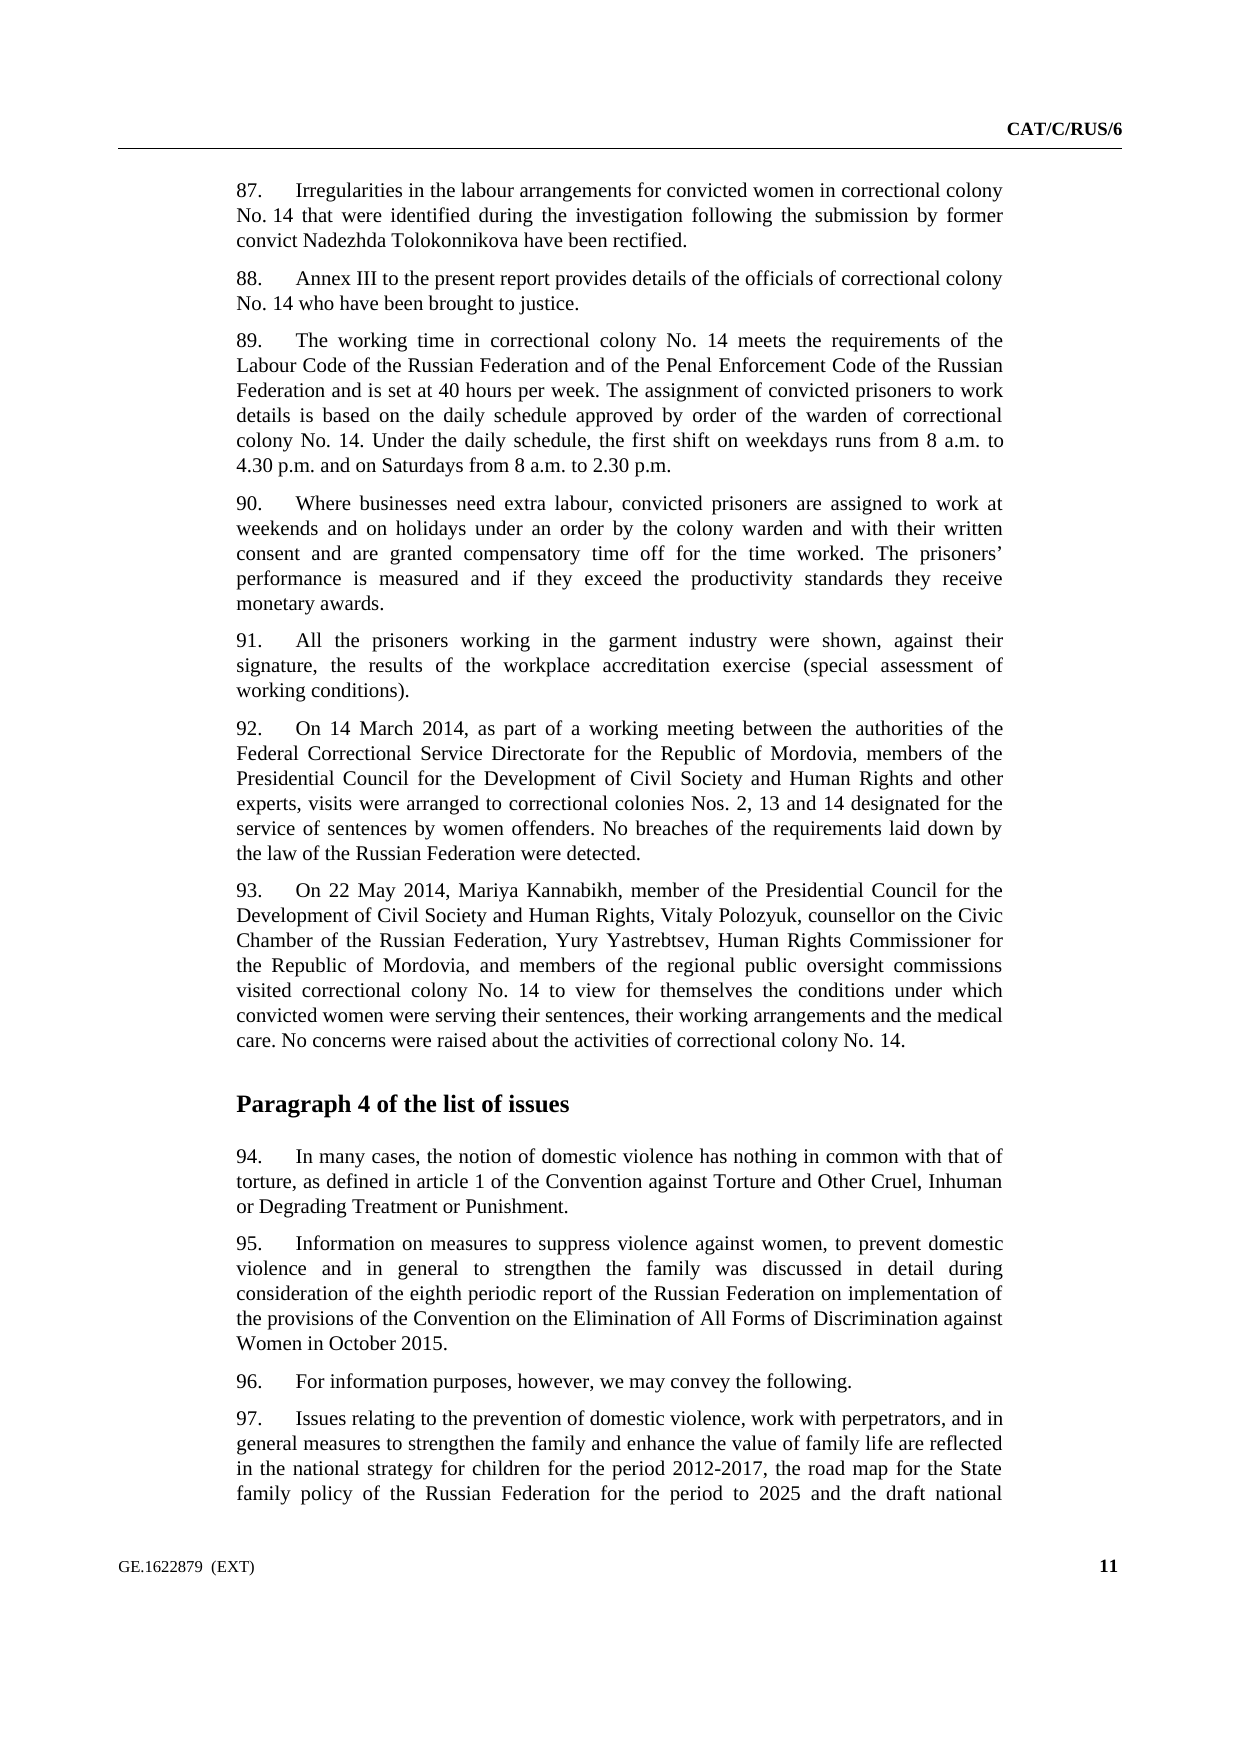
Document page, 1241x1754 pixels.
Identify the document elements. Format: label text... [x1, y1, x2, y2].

text 89. The working time in correctional colony No. 14 meets the requirements of the Labour Code of the Russian Federation and of the Penal Enforcement Code of the Russian Federation and is set at 40 hours per week. The assignment of convicted prisoners to work details is based on the daily schedule approved by order of the warden of correctional colony No. 14. Under the daily schedule, the first shift on weekdays runs from 8 a.m. to 4.30 p.m. and on Saturdays from 8 a.m. to 2.30 p.m. [236, 327, 1004, 477]
text 93. On 22 May 2014, Mariya Kannabikh, member of the Presidential Council for the Development of Civil Society and Human Rights, Vitaly Polozyuk, counsellor on the Civic Chamber of the Russian Federation, Yury Yastrebtsev, Human Rights Commissioner for the Republic of Mordovia, and members of the regional public oversight commissions visited correctional colony No. 14 to view for themselves the conditions under which convicted women were serving their sentences, their working arrangements and the medical care. No concerns were raised about the activities of correctional colony No. 14. [236, 877, 1004, 1052]
text 94. In many cases, the notion of domestic violence has nothing in common with that of torture, as defined in article 1 of the Convention against Torture and Other Cruel, Inhuman or Degrading Treatment or Punishment. [236, 1143, 1004, 1218]
text 91. All the prisoners working in the garment industry were shown, against their signature, the results of the workplace accreditation exercise (special assessment of working conditions). [236, 627, 1004, 702]
text 95. Information on measures to suppress violence against women, to prevent domestic violence and in general to strengthen the family was discussed in detail during consideration of the eighth periodic report of the Russian Federation on implementation of the provisions of the Convention on the Elimination of All Forms of Discrimination against Women in October 2015. [236, 1230, 1004, 1355]
text 87. Irregularities in the labour arrangements for convicted women in correctional colony No. 14 that were identified during the investigation following the submission by former convict Nadezhda Tolokonnikova have been rectified. [236, 177, 1004, 252]
text 96. For information purposes, however, we may convey the following. [236, 1368, 1004, 1393]
text 90. Where businesses need extra labour, convicted prisoners are assigned to work at weekends and on holidays under an order by the colony warden and with their written consent and are granted compensatory time off for the time worked. The prisoners’ performance is measured and if they exceed the productivity standards they receive monetary awards. [236, 490, 1004, 615]
text Paragraph 4 of the list of issues [118, 1090, 1004, 1118]
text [236, 1405, 1004, 1505]
text 92. On 14 March 2014, as part of a working meeting between the authorities of the Federal Correctional Service Directorate for the Republic of Mordovia, members of the Presidential Council for the Development of Civil Society and Human Rights and other experts, visits were arranged to correctional colonies Nos. 2, 13 and 14 designated for the service of sentences by women offenders. No breaches of the requirements laid down by the law of the Russian Federation were detected. [236, 715, 1004, 865]
text 88. Annex III to the present report provides details of the officials of correctional colony No. 14 who have been brought to justice. [236, 265, 1004, 315]
